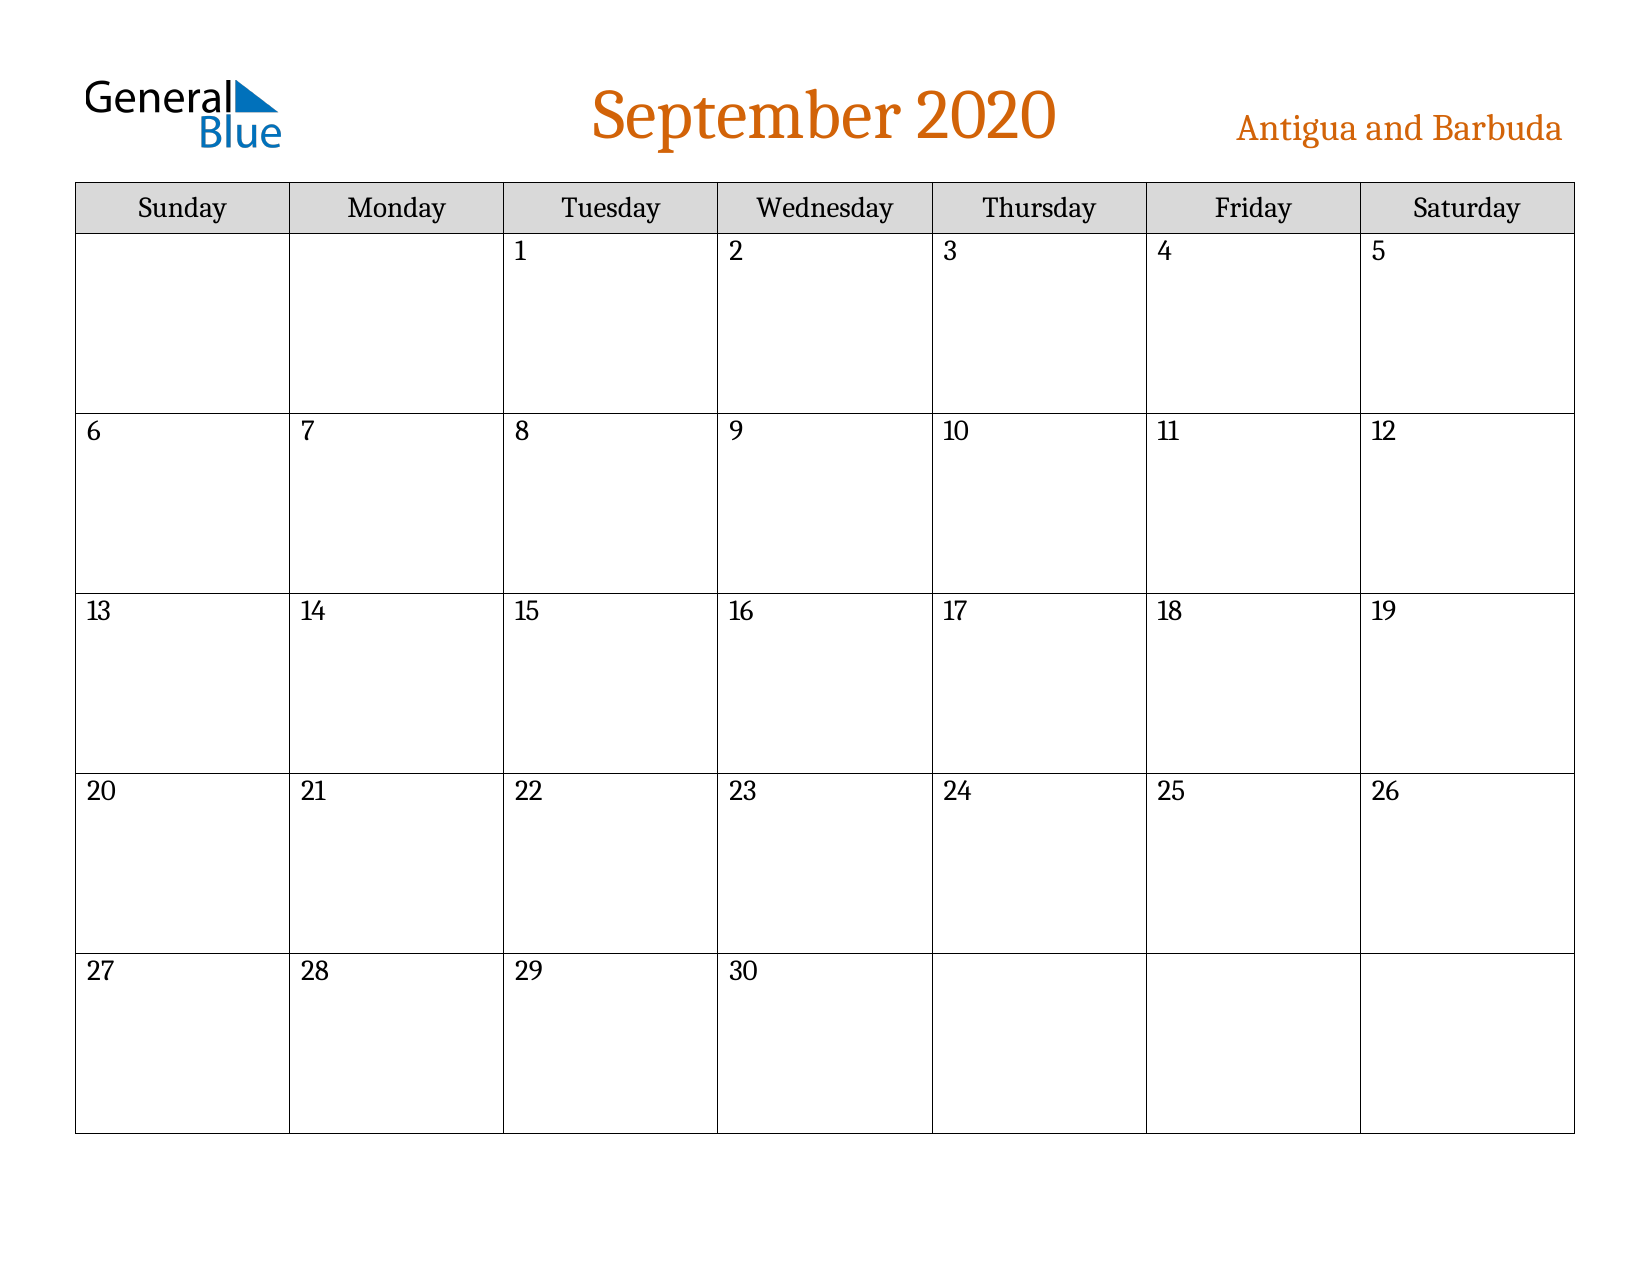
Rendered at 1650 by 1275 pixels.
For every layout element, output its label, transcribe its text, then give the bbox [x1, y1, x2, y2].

table_cell [290, 450, 503, 593]
table_cell [1147, 450, 1360, 593]
table_cell [1361, 450, 1574, 593]
table_cell [1147, 990, 1360, 1133]
table_cell 13 [76, 594, 289, 630]
table_cell 15 [504, 594, 717, 630]
table_cell [718, 270, 932, 413]
table_cell [290, 630, 503, 773]
table_cell [718, 630, 932, 773]
table_cell [1147, 954, 1360, 990]
table_cell 4 [1147, 234, 1360, 270]
table_cell Wednesday [718, 183, 932, 233]
table_cell [504, 990, 717, 1133]
table_cell [718, 450, 932, 593]
table_header Antigua and Barbuda [1146, 75, 1574, 182]
table_header [76, 75, 503, 182]
table_cell Monday [290, 183, 503, 233]
table_cell [933, 954, 1146, 990]
table_cell 27 [76, 954, 289, 990]
table_cell [1147, 630, 1360, 773]
table_cell 2 [718, 234, 932, 270]
table_cell 7 [290, 414, 503, 450]
table_cell 8 [504, 414, 717, 450]
table_cell [1361, 990, 1574, 1133]
table_cell [933, 270, 1146, 413]
table_cell 11 [1147, 414, 1360, 450]
table_cell 3 [933, 234, 1146, 270]
table_cell 23 [718, 774, 932, 810]
table_cell [504, 810, 717, 953]
table_cell 16 [718, 594, 932, 630]
table_header September 2020 [504, 75, 1146, 182]
table_cell 10 [933, 414, 1146, 450]
table_cell [76, 450, 289, 593]
table_cell 20 [76, 774, 289, 810]
table_cell [290, 234, 503, 270]
table_cell [290, 990, 503, 1133]
table_cell [504, 450, 717, 593]
table_cell [718, 990, 932, 1133]
table_cell [1361, 270, 1574, 413]
table_cell 12 [1361, 414, 1574, 450]
table_cell 25 [1147, 774, 1360, 810]
table_cell 14 [290, 594, 503, 630]
table_cell [1147, 810, 1360, 953]
table_cell [933, 990, 1146, 1133]
table_cell [718, 810, 932, 953]
table_cell 30 [718, 954, 932, 990]
table_cell 21 [290, 774, 503, 810]
table_cell [1361, 954, 1574, 990]
table_cell [504, 270, 717, 413]
picture [86, 80, 281, 148]
table_cell [1361, 810, 1574, 953]
table_cell 19 [1361, 594, 1574, 630]
table_cell 29 [504, 954, 717, 990]
table_cell 5 [1361, 234, 1574, 270]
table_cell 1 [504, 234, 717, 270]
table_cell 22 [504, 774, 717, 810]
table_cell [76, 630, 289, 773]
table_cell 17 [933, 594, 1146, 630]
table_cell [1147, 270, 1360, 413]
table_cell 26 [1361, 774, 1574, 810]
table_cell 18 [1147, 594, 1360, 630]
table_cell [504, 630, 717, 773]
table_cell [290, 270, 503, 413]
table_cell [76, 990, 289, 1133]
table_cell [933, 810, 1146, 953]
table_cell Friday [1147, 183, 1360, 233]
table_cell [933, 450, 1146, 593]
table_cell 28 [290, 954, 503, 990]
table_cell [290, 810, 503, 953]
table_cell 9 [718, 414, 932, 450]
table_cell 6 [76, 414, 289, 450]
table_cell [933, 630, 1146, 773]
table_cell 24 [933, 774, 1146, 810]
table_cell [76, 270, 289, 413]
table_cell Tuesday [504, 183, 717, 233]
table_cell [76, 234, 289, 270]
table_cell Sunday [76, 183, 289, 233]
table_cell Thursday [933, 183, 1146, 233]
table_cell [1361, 630, 1574, 773]
table_cell [76, 810, 289, 953]
table_cell Saturday [1361, 183, 1574, 233]
